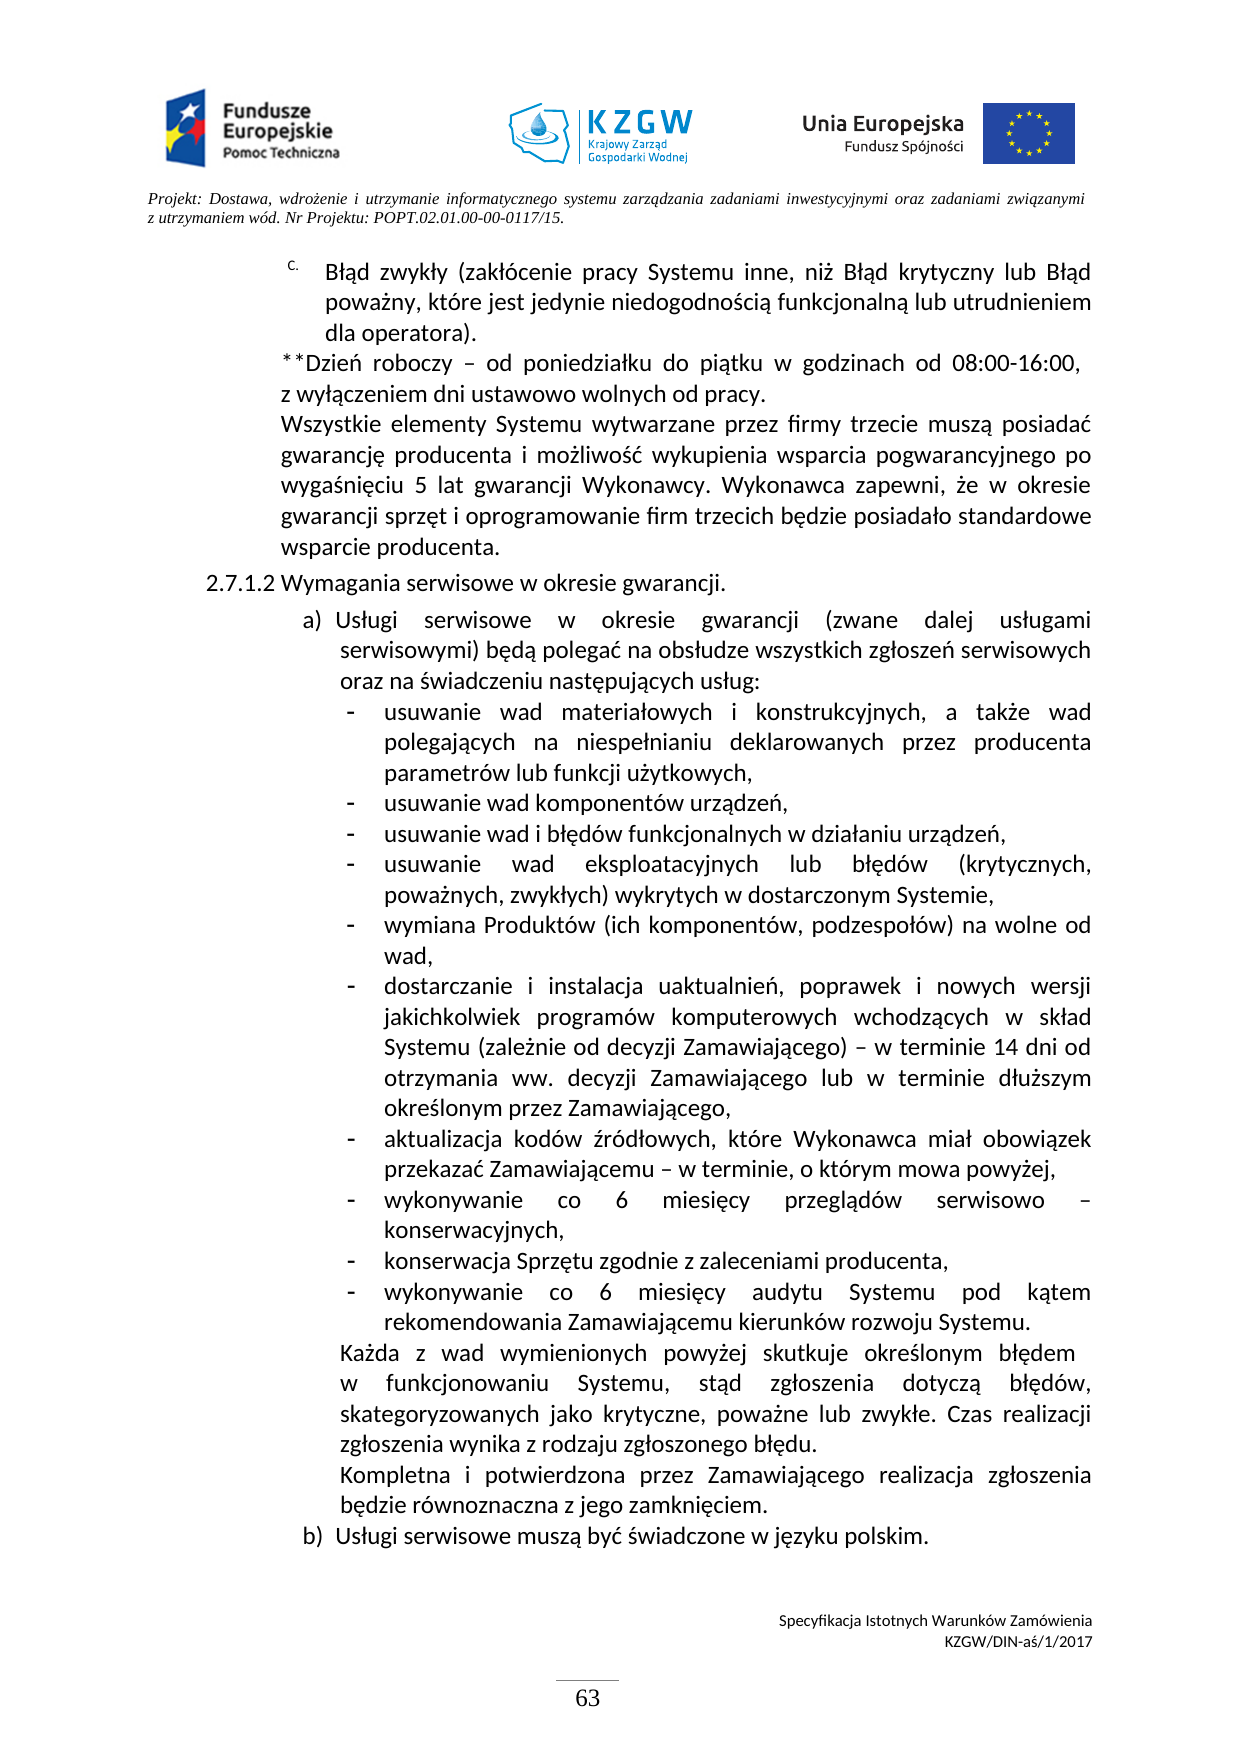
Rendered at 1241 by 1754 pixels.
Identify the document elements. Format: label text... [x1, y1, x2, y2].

list Usługi serwisowe muszą być świadczone w języku polskim. [302, 1520, 1092, 1550]
picture [601, 139, 608, 151]
list Błąd zwykły (zakłócenie pracy Systemu inne, niż Błąd krytyczny lub Błąd poważny, które jest jedynie niedogodnością funkcjonalną lub utrudnieniem dla operatora). [287, 256, 1092, 347]
list usuwanie wad materiałowych i konstrukcyjnych, a także wad polegających na niespełnianiu deklarowanych przez producenta parametrów lub funkcji użytkowych, [346, 696, 1092, 787]
picture [147, 73, 358, 189]
list dostarczanie i instalacja uaktualnień, poprawek i nowych wersji jakichkolwiek programów komputerowych wchodzących w skład Systemu (zależnie od decyzji Zamawiającego) – w terminie 14 dni od otrzymania ww. decyzji Zamawiającego lub w terminie dłuższym określonym przez Zamawiającego, [347, 970, 1092, 1123]
text Wszystkie elementy Systemu wytwarzane przez firmy trzecie muszą posiadać gwarancję producenta i możliwość wykupienia wsparcia pogwarancyjnego po wygaśnięciu 5 lat gwarancji Wykonawcy. Wykonawca zapewni, że w okresie gwarancji sprzęt i oprogramowanie firm trzecich będzie posiadało standardowe wsparcie producenta. [281, 408, 1092, 561]
list konserwacja Sprzętu zgodnie z zaleceniami producenta, [347, 1245, 1092, 1276]
list usuwanie wad komponentów urządzeń, [346, 787, 1092, 818]
list Wymagania serwisowe w okresie gwarancji. [206, 567, 1092, 598]
picture [640, 152, 645, 162]
list wymiana Produktów (ich komponentów, podzespołów) na wolne od wad, [346, 909, 1092, 970]
text **Dzień roboczy – od poniedziałku do piątku w godzinach od 08:00-16:00, z wyłączeniem dni ustawowo wolnych od pracy. [281, 347, 1092, 408]
list wykonywanie co 6 miesięcy przeglądów serwisowo – konserwacyjnych, [347, 1184, 1092, 1245]
list wykonywanie co 6 miesięcy audytu Systemu pod kątem rekomendowania Zamawiającemu kierunków rozwoju Systemu. [347, 1276, 1092, 1337]
list usuwanie wad i błędów funkcjonalnych w działaniu urządzeń, [346, 818, 1092, 848]
text Każda z wad wymienionych powyżej skutkuje określonym błędem w funkcjonowaniu Systemu, stąd zgłoszenia dotyczą błędów, skategoryzowanych jako krytyczne, poważne lub zwykłe. Czas realizacji zgłoszenia wynika z rodzaju zgłoszonego błędu. [340, 1337, 1092, 1459]
list aktualizacja kodów źródłowych, które Wykonawca miał obowiązek przekazać Zamawiającemu – w terminie, o którym mowa powyżej, [347, 1123, 1092, 1184]
list Usługi serwisowe w okresie gwarancji (zwane dalej usługami serwisowymi) będą polegać na obsłudze wszystkich zgłoszeń serwisowych oraz na świadczeniu następujących usług: [302, 604, 1092, 696]
list usuwanie wad eksploatacyjnych lub błędów (krytycznych, poważnych, zwykłych) wykrytych w dostarczonym Systemie, [346, 848, 1092, 909]
text Kompletna i potwierdzona przez Zamawiającego realizacja zgłoszenia będzie równoznaczna z jego zamknięciem. [340, 1459, 1092, 1520]
